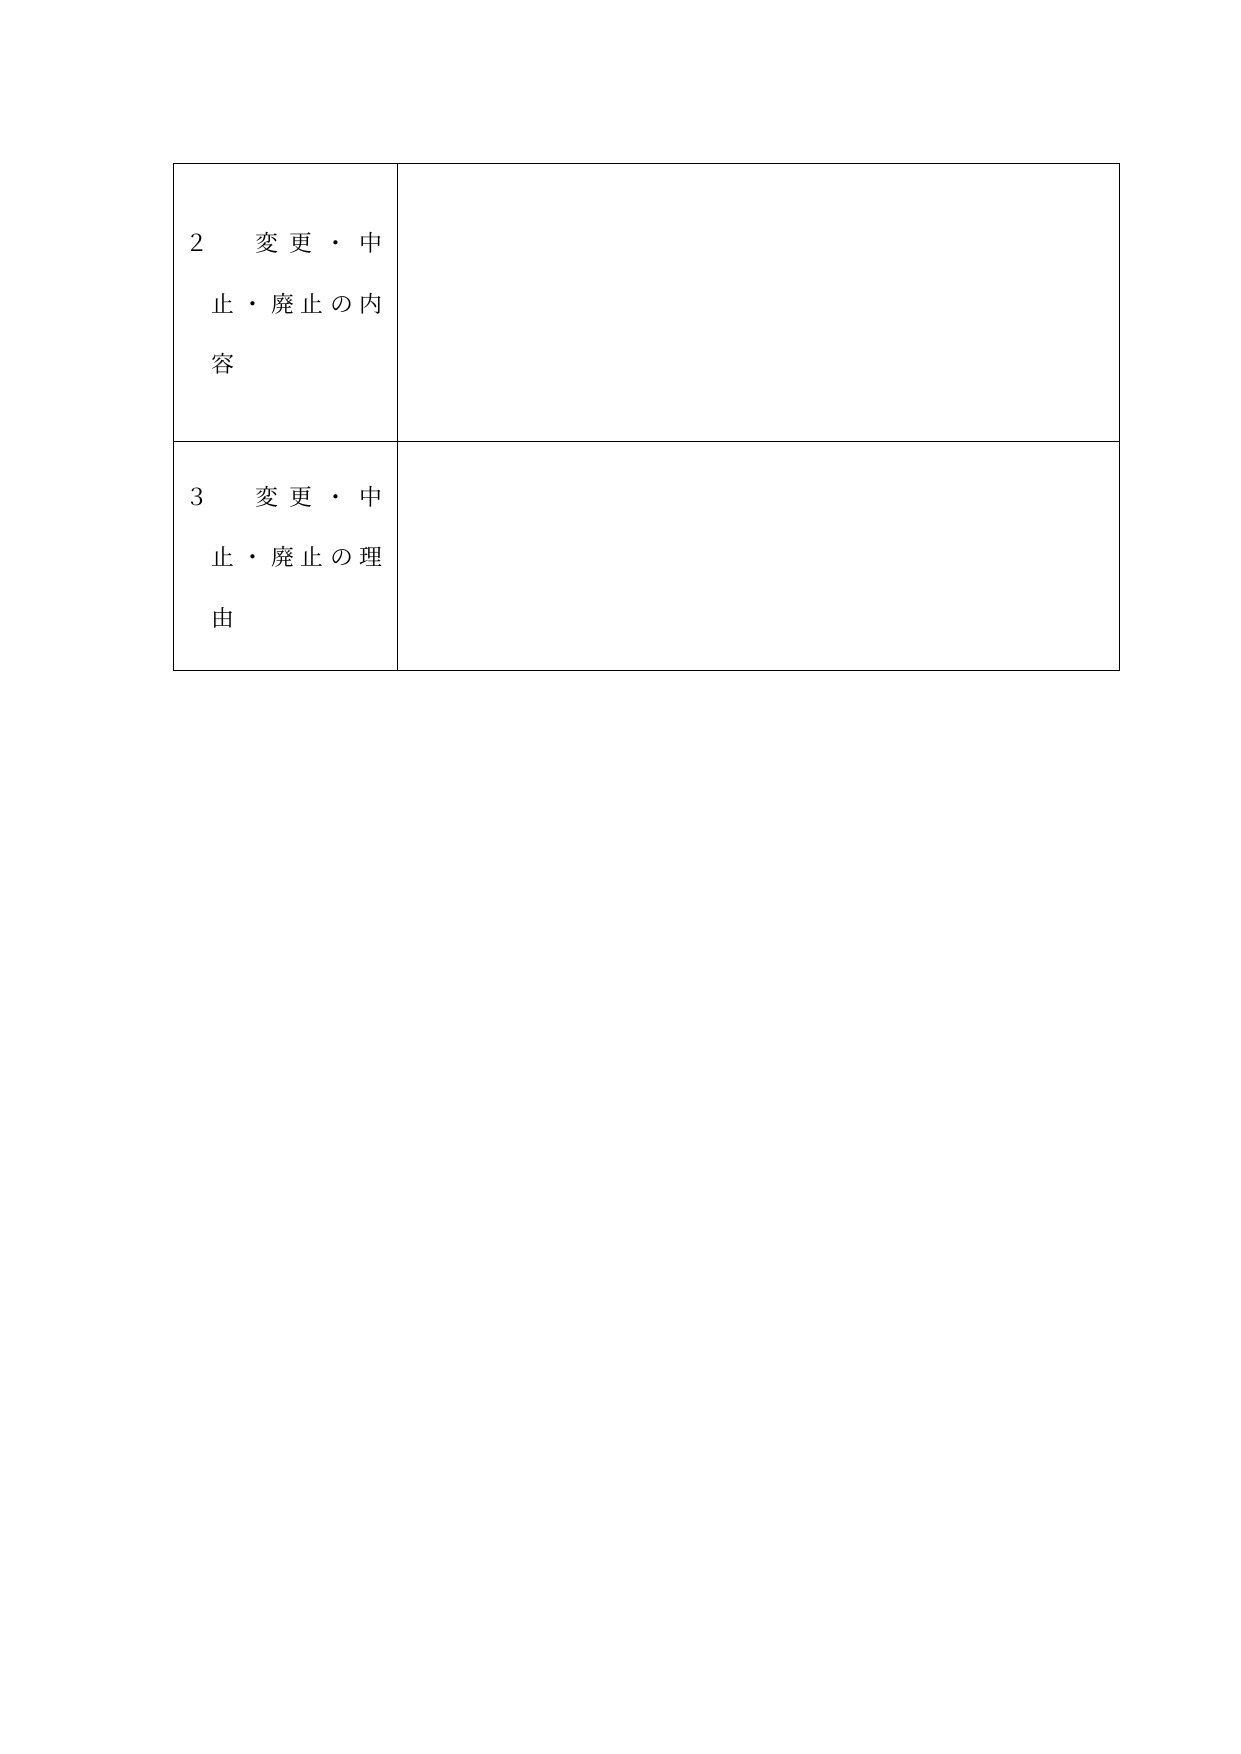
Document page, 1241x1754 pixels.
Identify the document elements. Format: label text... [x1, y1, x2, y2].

table_cell [398, 442, 1119, 670]
table_cell [398, 164, 1119, 441]
table_cell ２ 変更・中止・廃止の内容 [174, 164, 397, 441]
table_cell ３ 変更・中止・廃止の理由 [174, 442, 397, 670]
